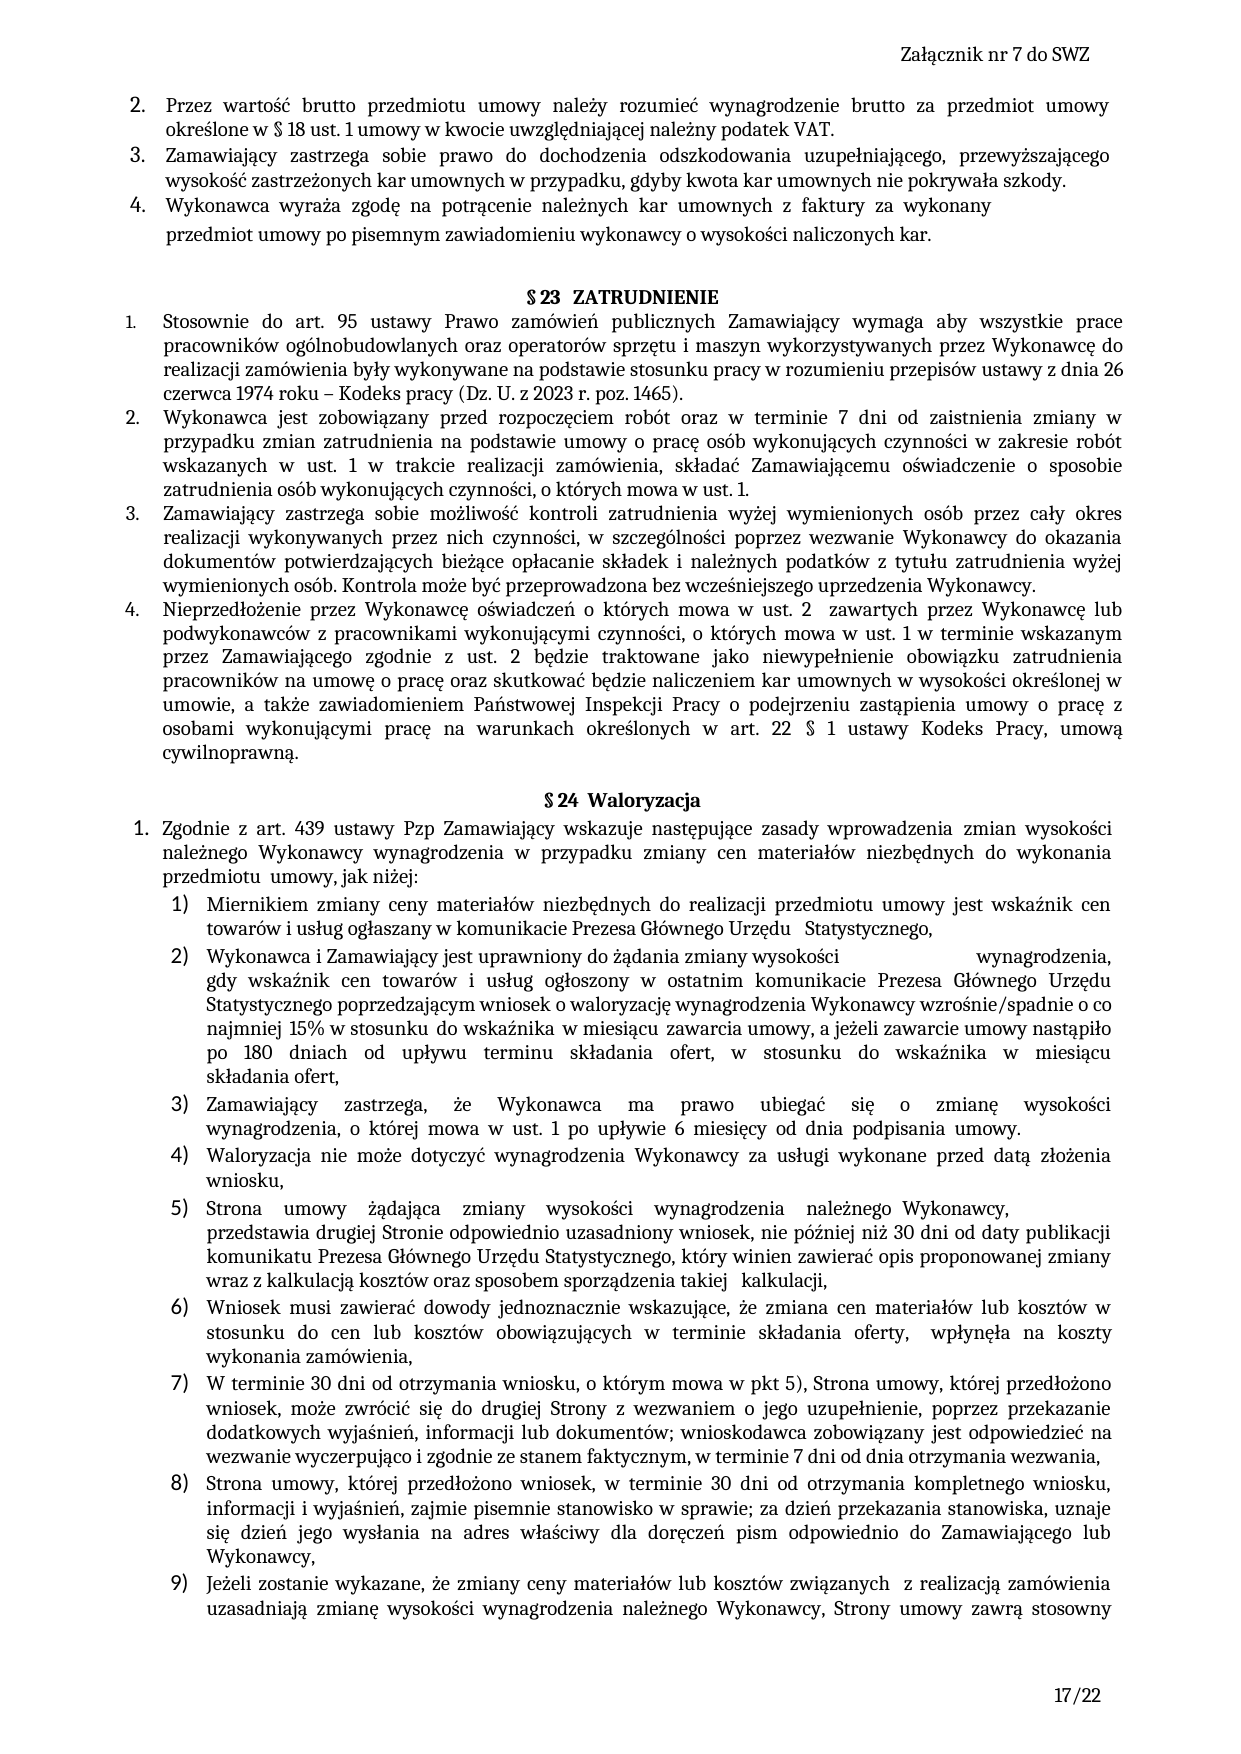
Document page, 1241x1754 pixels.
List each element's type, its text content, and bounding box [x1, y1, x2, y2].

list Przez wartość brutto przedmiotu umowy należy rozumieć wynagrodzenie brutto za przedmiot umowy określone w § 18 ust. 1 umowy w kwocie uwzględniającej należny podatek VAT. [130, 92, 1110, 142]
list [170, 1568, 1112, 1620]
list Waloryzacja nie może dotyczyć wynagrodzenia Wykonawcy za usługi wykonane przed datą złożenia wniosku, [170, 1141, 1112, 1193]
list Stosownie do art. 95 ustawy Prawo zamówień publicznych Zamawiający wymaga aby wszystkie prace pracowników ogólnobudowlanych oraz operatorów sprzętu i maszyn wykorzystywanych przez Wykonawcę do realizacji zamówienia były wykonywane na podstawie stosunku pracy w rozumieniu przepisów ustawy z dnia 26 czerwca 1974 roku – Kodeks pracy (Dz. U. z 2023 r. poz. 1465). [126, 310, 1123, 406]
list Miernikiem zmiany ceny materiałów niezbędnych do realizacji przedmiotu umowy jest wskaźnik cen towarów i usług ogłaszany w komunikacie Prezesa Głównego Urzędu Statystycznego, [170, 889, 1112, 941]
list Wniosek musi zawierać dowody jednoznacznie wskazujące, że zmiana cen materiałów lub kosztów w stosunku do cen lub kosztów obowiązujących w terminie składania oferty, wpłynęła na koszty wykonania zamówienia, [170, 1292, 1112, 1368]
list Strona umowy żądająca zmiany wysokości wynagrodzenia należnego Wykonawcy, [170, 1193, 1123, 1221]
text § 24 Waloryzacja [121, 789, 1123, 813]
list Wykonawca jest zobowiązany przed rozpoczęciem robót oraz w terminie 7 dni od zaistnienia zmiany w przypadku zmian zatrudnienia na podstawie umowy o pracę osób wykonujących czynności w zakresie robót wskazanych w ust. 1 w trakcie realizacji zamówienia, składać Zamawiającemu oświadczenie o sposobie zatrudnienia osób wykonujących czynności, o których mowa w ust. 1. [126, 406, 1123, 501]
list Wykonawca i Zamawiający jest uprawniony do żądania zmiany wysokości wynagrodzenia, gdy wskaźnik cen towarów i usług ogłoszony w ostatnim komunikacie Prezesa Głównego Urzędu Statystycznego poprzedzającym wniosek o waloryzację wynagrodzenia Wykonawcy wzrośnie/spadnie o co najmniej 15% w stosunku do wskaźnika w miesiącu zawarcia umowy, a jeżeli zawarcie umowy nastąpiło po 180 dniach od upływu terminu składania ofert, w stosunku do wskaźnika w miesiącu składania ofert, [170, 941, 1112, 1089]
list Zamawiający zastrzega, że Wykonawca ma prawo ubiegać się o zmianę wysokości wynagrodzenia, o której mowa w ust. 1 po upływie 6 miesięcy od dnia podpisania umowy. [170, 1089, 1112, 1141]
text przedstawia drugiej Stronie odpowiednio uzasadniony wniosek, nie później niż 30 dni od daty publikacji komunikatu Prezesa Głównego Urzędu Statystycznego, który winien zawierać opis proponowanej zmiany wraz z kalkulacją kosztów oraz sposobem sporządzenia takiej kalkulacji, [206, 1221, 1112, 1292]
list Strona umowy, której przedłożono wniosek, w terminie 30 dni od otrzymania kompletnego wniosku, informacji i wyjaśnień, zajmie pisemnie stanowisko w sprawie; za dzień przekazania stanowiska, uznaje się dzień jego wysłania na adres właściwy dla doręczeń pism odpowiednio do Zamawiającego lub Wykonawcy, [170, 1468, 1112, 1568]
list Nieprzedłożenie przez Wykonawcę oświadczeń o których mowa w ust. 2 zawartych przez Wykonawcę lub podwykonawców z pracownikami wykonującymi czynności, o których mowa w ust. 1 w terminie wskazanym przez Zamawiającego zgodnie z ust. 2 będzie traktowane jako niewypełnienie obowiązku zatrudnienia pracowników na umowę o pracę oraz skutkować będzie naliczeniem kar umownych w wysokości określonej w umowie, a także zawiadomieniem Państwowej Inspekcji Pracy o podejrzeniu zastąpienia umowy o pracę z osobami wykonującymi pracę na warunkach określonych w art. 22 § 1 ustawy Kodeks Pracy, umową cywilnoprawną. [125, 597, 1123, 765]
text przedmiot umowy po pisemnym zawiadomieniu wykonawcy o wysokości naliczonych kar. [166, 222, 1123, 246]
list Zgodnie z art. 439 ustawy Pzp Zamawiający wskazuje następujące zasady wprowadzenia zmian wysokości należnego Wykonawcy wynagrodzenia w przypadku zmiany cen materiałów niezbędnych do wykonania przedmiotu umowy, jak niżej: [132, 813, 1112, 889]
list Zamawiający zastrzega sobie możliwość kontroli zatrudnienia wyżej wymienionych osób przez cały okres realizacji wykonywanych przez nich czynności, w szczególności poprzez wezwanie Wykonawcy do okazania dokumentów potwierdzających bieżące opłacanie składek i należnych podatków z tytułu zatrudnienia wyżej wymienionych osób. Kontrola może być przeprowadzona bez wcześniejszego uprzedzenia Wykonawcy. [126, 501, 1123, 597]
list W terminie 30 dni od otrzymania wniosku, o którym mowa w pkt 5), Strona umowy, której przedłożono wniosek, może zwrócić się do drugiej Strony z wezwaniem o jego uzupełnienie, poprzez przekazanie dodatkowych wyjaśnień, informacji lub dokumentów; wnioskodawca zobowiązany jest odpowiedzieć na wezwanie wyczerpująco i zgodnie ze stanem faktycznym, w terminie 7 dni od dnia otrzymania wezwania, [170, 1368, 1112, 1468]
text § 23 ZATRUDNIENIE [121, 286, 1123, 310]
list Wykonawca wyraża zgodę na potrącenie należnych kar umownych z faktury za wykonany [130, 192, 1123, 219]
list Zamawiający zastrzega sobie prawo do dochodzenia odszkodowania uzupełniającego, przewyższającego wysokość zastrzeżonych kar umownych w przypadku, gdyby kwota kar umownych nie pokrywała szkody. [130, 142, 1111, 192]
